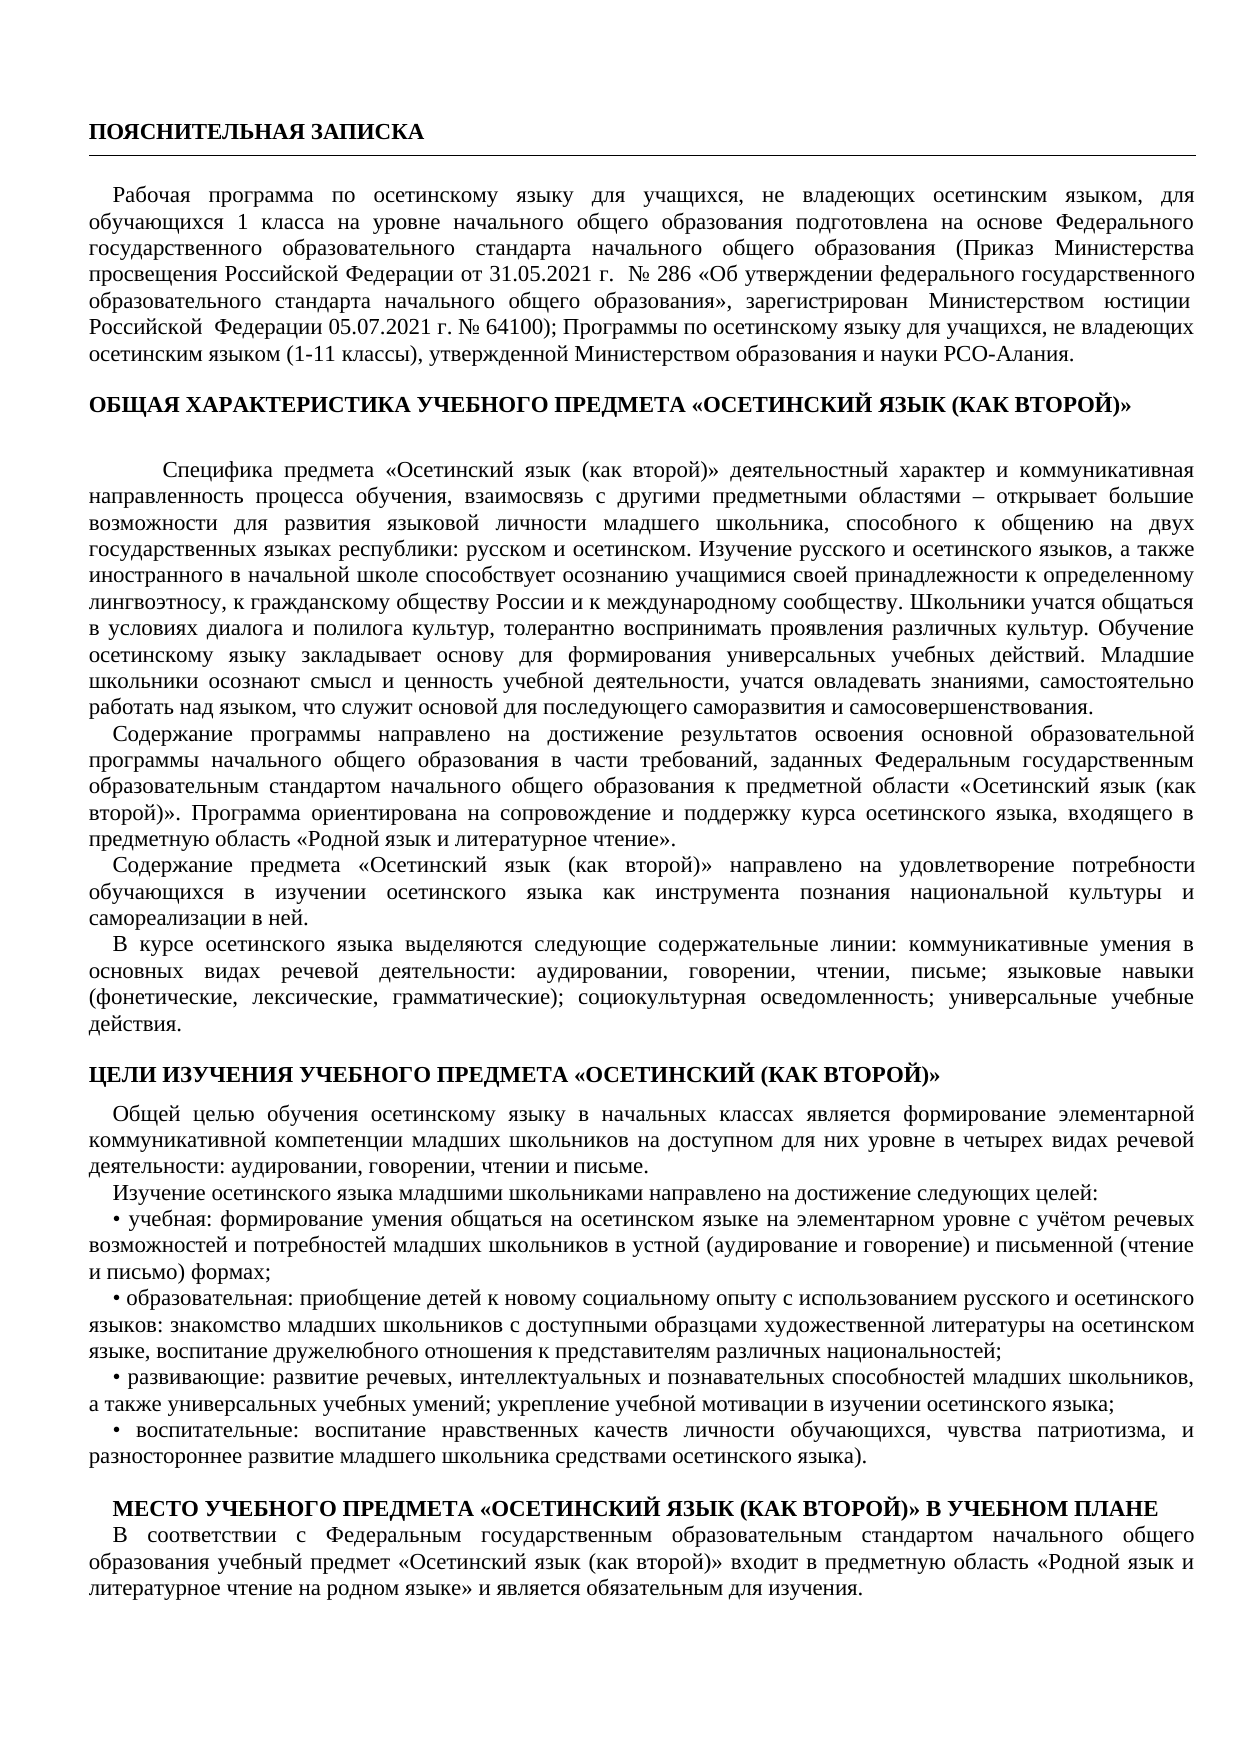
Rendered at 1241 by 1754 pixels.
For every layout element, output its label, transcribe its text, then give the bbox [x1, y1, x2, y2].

text ОБЩАЯ ХАРАКТЕРИСТИКА УЧЕБНОГО ПРЕДМЕТА «оСЕТИНСКИЙ ЯЗЫК (КАК ВТОРОЙ)» [88, 391, 1196, 417]
text В курсе осетинского языка выделяются следующие содержательные линии: коммуникативные умения в основных видах речевой деятельности: аудировании, говорении, чтении, письме; языковые навыки (фонетические, лексические, грамматические); социокультурная осведомленность; универсальные учебные действия. [88, 931, 1196, 1036]
text МЕСТО УЧЕБНОГО ПРЕДМЕТА «ОСЕТИНСКИЙ ЯЗЫК (КАК ВТОРОЙ)» В УЧЕБНОМ ПЛАНЕ [88, 1495, 1196, 1521]
text • образовательная: приобщение детей к новому социальному опыту с использованием русского и осетинского языков: знакомство младших школьников с доступными образцами художественной литературы на осетинском языке, воспитание дружелюбного отношения к представителям различных национальностей; [88, 1284, 1196, 1363]
text • учебная: формирование умения общаться на осетинском языке на элементарном уровне с учётом речевых возможностей и потребностей младших школьников в устной (аудирование и говорение) и письменной (чтение и письмо) формах; [88, 1205, 1196, 1284]
text Содержание предмета «Осетинский язык (как второй)» направлено на удовлетворение потребности обучающихся в изучении осетинского языка как инструмента познания национальной культуры и самореализации в ней. [88, 851, 1196, 931]
text Рабочая программа по осетинскому языку для учащихся, не владеющих осетинским языком, для обучающихся 1 класса на уровне начального общего образования подготовлена на основе Федерального государственного образовательного стандарта начального общего образования (Приказ Министерства просвещения Российской Федерации от 31.05.2021 г. № 286 «Об утверждении федерального государственного образовательного стандарта начального общего образования», зарегистрирован Министерством юстиции Российской Федерации 05.07.2021 г. № 64100); Программы по осетинскому языку для учащихся, не владеющих осетинским языком (1-11 классы), утвержденной Министерством образования и науки РСО-Алания. [88, 181, 1196, 366]
text • развивающие: развитие речевых, интеллектуальных и познавательных способностей младших школьников, а также универсальных учебных умений; укрепление учебной мотивации в изучении осетинского языка; [88, 1363, 1196, 1416]
text Общей целью обучения осетинскому языку в начальных классах является формирование элементарной коммуникативной компетенции младших школьников на доступном для них уровне в четырех видах речевой деятельности: аудировании, говорении, чтении и письме. [88, 1100, 1196, 1179]
text Изучение осетинского языка младшими школьниками направлено на достижение следующих целей: [88, 1179, 1196, 1205]
text ЦЕЛИ ИЗУЧЕНИЯ УЧЕБНОГО ПРЕДМЕТА «ОСЕТИНСКИЙ (КАК ВТОРОЙ)» [88, 1061, 1196, 1087]
text ПОЯСНИТЕЛЬНАЯ ЗАПИСКА [88, 118, 1196, 156]
text Содержание программы направлено на достижение результатов освоения основной образовательной программы начального общего образования в части требований, заданных Федеральным государственным образовательным стандартом начального общего образования к предметной области «Осетинский язык (как второй)». Программа ориентирована на сопровождение и поддержку курса осетинского языка, входящего в предметную область «Родной язык и литературное чтение». [88, 720, 1196, 851]
text Специфика предмета «Осетинский язык (как второй)» деятельностный характер и коммуникативная направленность процесса обучения, взаимосвязь с другими предметными областями – открывает большие возможности для развития языковой личности младшего школьника, способного к общению на двух государственных языках республики: русском и осетинском. Изучение русского и осетинского языков, а также иностранного в начальной школе способствует осознанию учащимися своей принадлежности к определенному лингвоэтносу, к гражданскому обществу России и к международному сообществу. Школьники учатся общаться в условиях диалога и полилога культур, толерантно воспринимать проявления различных культур. Обучение осетинскому языку закладывает основу для формирования универсальных учебных действий. Младшие школьники осознают смысл и ценность учебной деятельности, учатся овладевать знаниями, самостоятельно работать над языком, что служит основой для последующего саморазвития и самосовершенствования. [88, 456, 1196, 720]
text В соответствии с Федеральным государственным образовательным стандартом начального общего образования учебный предмет «Осетинский язык (как второй)» входит в предметную область «Родной язык и литературное чтение на родном языке» и является обязательным для изучения. [88, 1521, 1196, 1601]
text • воспитательные: воспитание нравственных качеств личности обучающихся, чувства патриотизма, и разностороннее развитие младшего школьника средствами осетинского языка). [88, 1416, 1196, 1469]
